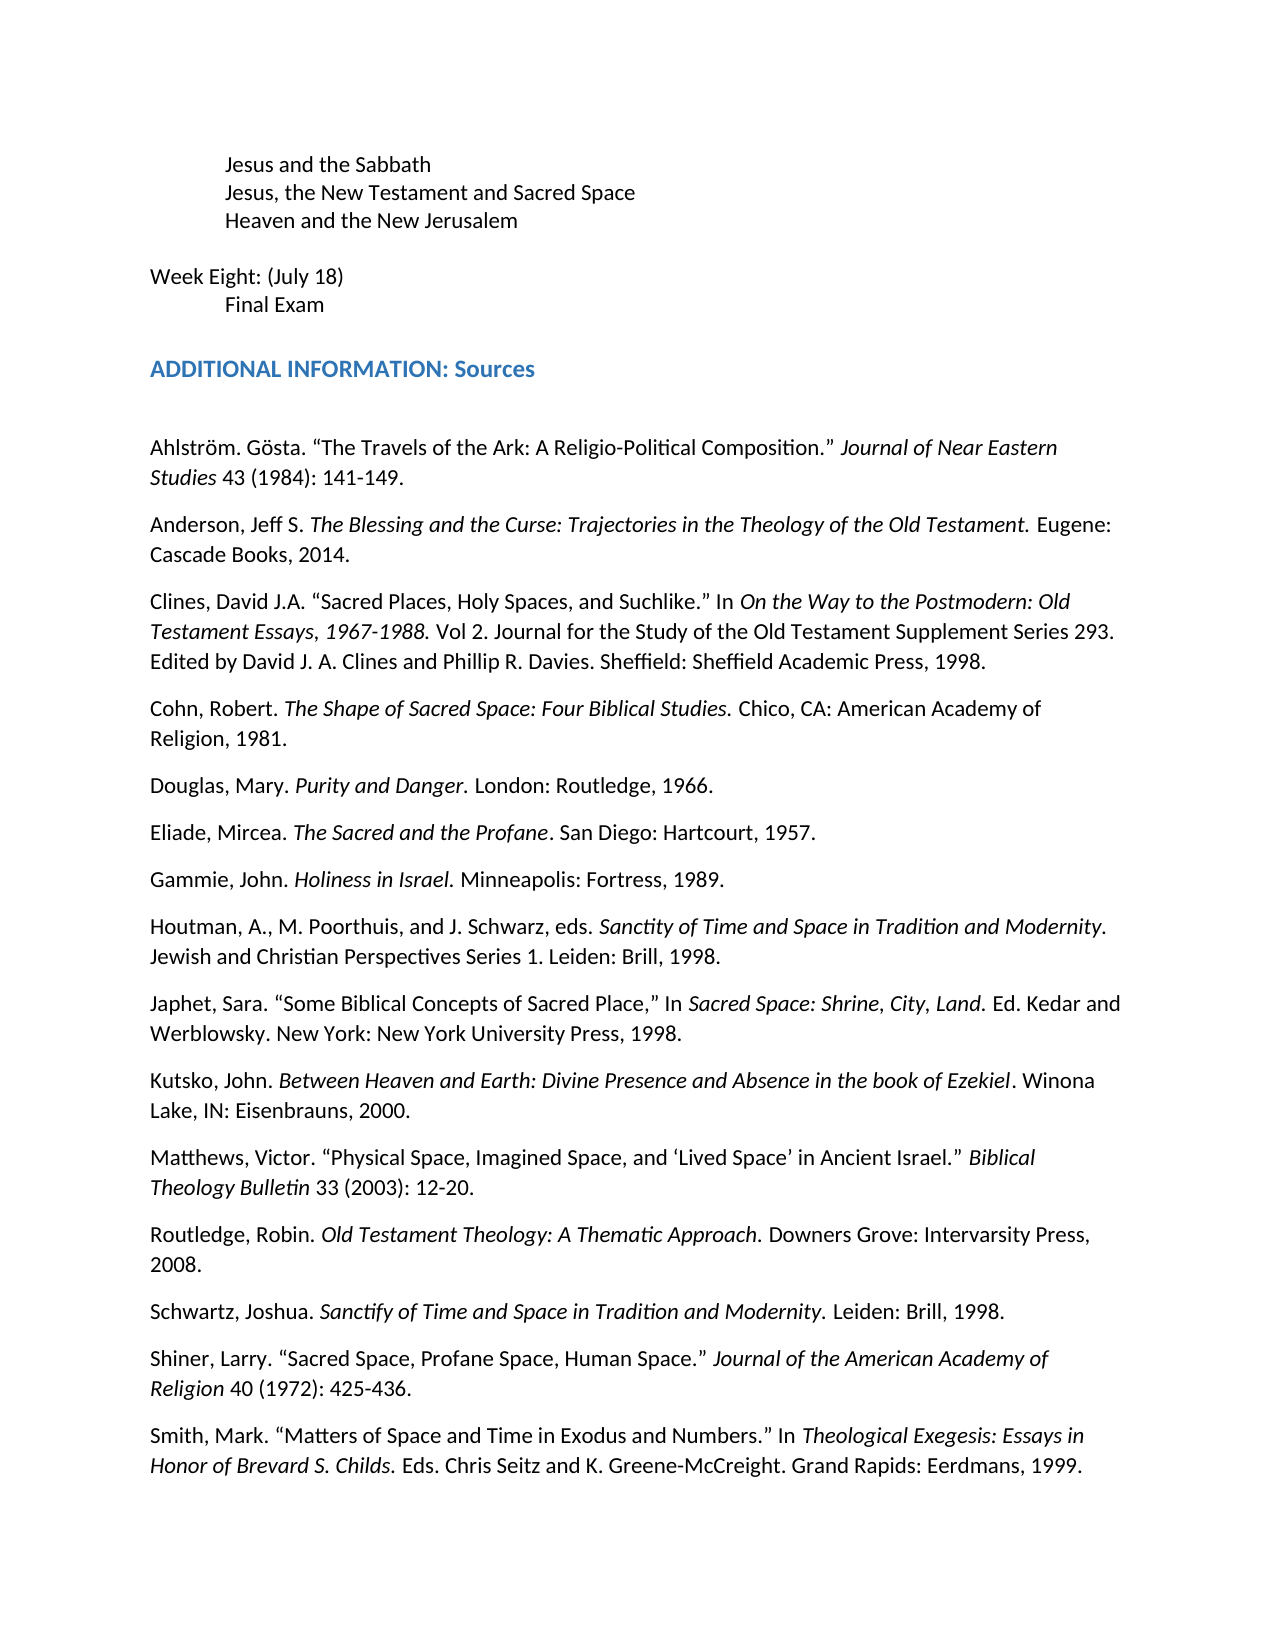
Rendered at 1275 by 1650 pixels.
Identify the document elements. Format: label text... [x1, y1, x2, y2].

text Douglas, Mary. Purity and Danger. London: Routledge, 1966. [150, 771, 1125, 799]
text Clines, David J.A. “Sacred Places, Holy Spaces, and Suchlike.” In On the Way to the Postmodern: Old Testament Essays, 1967-1988. Vol 2. Journal for the Study of the Old Testament Supplement Series 293. Edited by David J. A. Clines and Phillip R. Davies. Sheffield: Sheffield Academic Press, 1998. [150, 587, 1125, 675]
text Gammie, John. Holiness in Israel. Minneapolis: Fortress, 1989. [150, 865, 1125, 893]
text Week Eight: (July 18) [150, 262, 1125, 290]
text Japhet, Sara. “Some Biblical Concepts of Sacred Place,” In Sacred Space: Shrine, City, Land. Ed. Kedar and Werblowsky. New York: New York University Press, 1998. [150, 989, 1125, 1047]
text Ahlström. Gösta. “The Travels of the Ark: A Religio-Political Composition.” Journal of Near Eastern Studies 43 (1984): 141-149. [150, 433, 1125, 491]
subtitle ADDITIONAL INFORMATION: Sources [150, 353, 1125, 383]
text Kutsko, John. Between Heaven and Earth: Divine Presence and Absence in the book of Ezekiel. Winona Lake, IN: Eisenbrauns, 2000. [150, 1066, 1125, 1124]
text Schwartz, Joshua. Sanctify of Time and Space in Tradition and Modernity. Leiden: Brill, 1998. [150, 1297, 1125, 1325]
text Houtman, A., M. Poorthuis, and J. Schwarz, eds. Sanctity of Time and Space in Tradition and Modernity. Jewish and Christian Perspectives Series 1. Leiden: Brill, 1998. [150, 912, 1125, 970]
text Smith, Mark. “Matters of Space and Time in Exodus and Numbers.” In Theological Exegesis: Essays in Honor of Brevard S. Childs. Eds. Chris Seitz and K. Greene-McCreight. Grand Rapids: Eerdmans, 1999. [150, 1421, 1125, 1479]
text Cohn, Robert. The Shape of Sacred Space: Four Biblical Studies. Chico, CA: American Academy of Religion, 1981. [150, 694, 1125, 752]
text Final Exam [150, 290, 1125, 318]
text Jesus, the New Testament and Sacred Space [150, 178, 1125, 206]
text Anderson, Jeff S. The Blessing and the Curse: Trajectories in the Theology of the Old Testament. Eugene: Cascade Books, 2014. [150, 510, 1125, 568]
text Shiner, Larry. “Sacred Space, Profane Space, Human Space.” Journal of the American Academy of Religion 40 (1972): 425-436. [150, 1344, 1125, 1402]
text Jesus and the Sabbath [150, 150, 1125, 178]
text Eliade, Mircea. The Sacred and the Profane. San Diego: Hartcourt, 1957. [150, 818, 1125, 846]
text Matthews, Victor. “Physical Space, Imagined Space, and ‘Lived Space’ in Ancient Israel.” Biblical Theology Bulletin 33 (2003): 12-20. [150, 1143, 1125, 1201]
text Heaven and the New Jerusalem [150, 206, 1125, 234]
text Routledge, Robin. Old Testament Theology: A Thematic Approach. Downers Grove: Intervarsity Press, 2008. [150, 1220, 1125, 1278]
